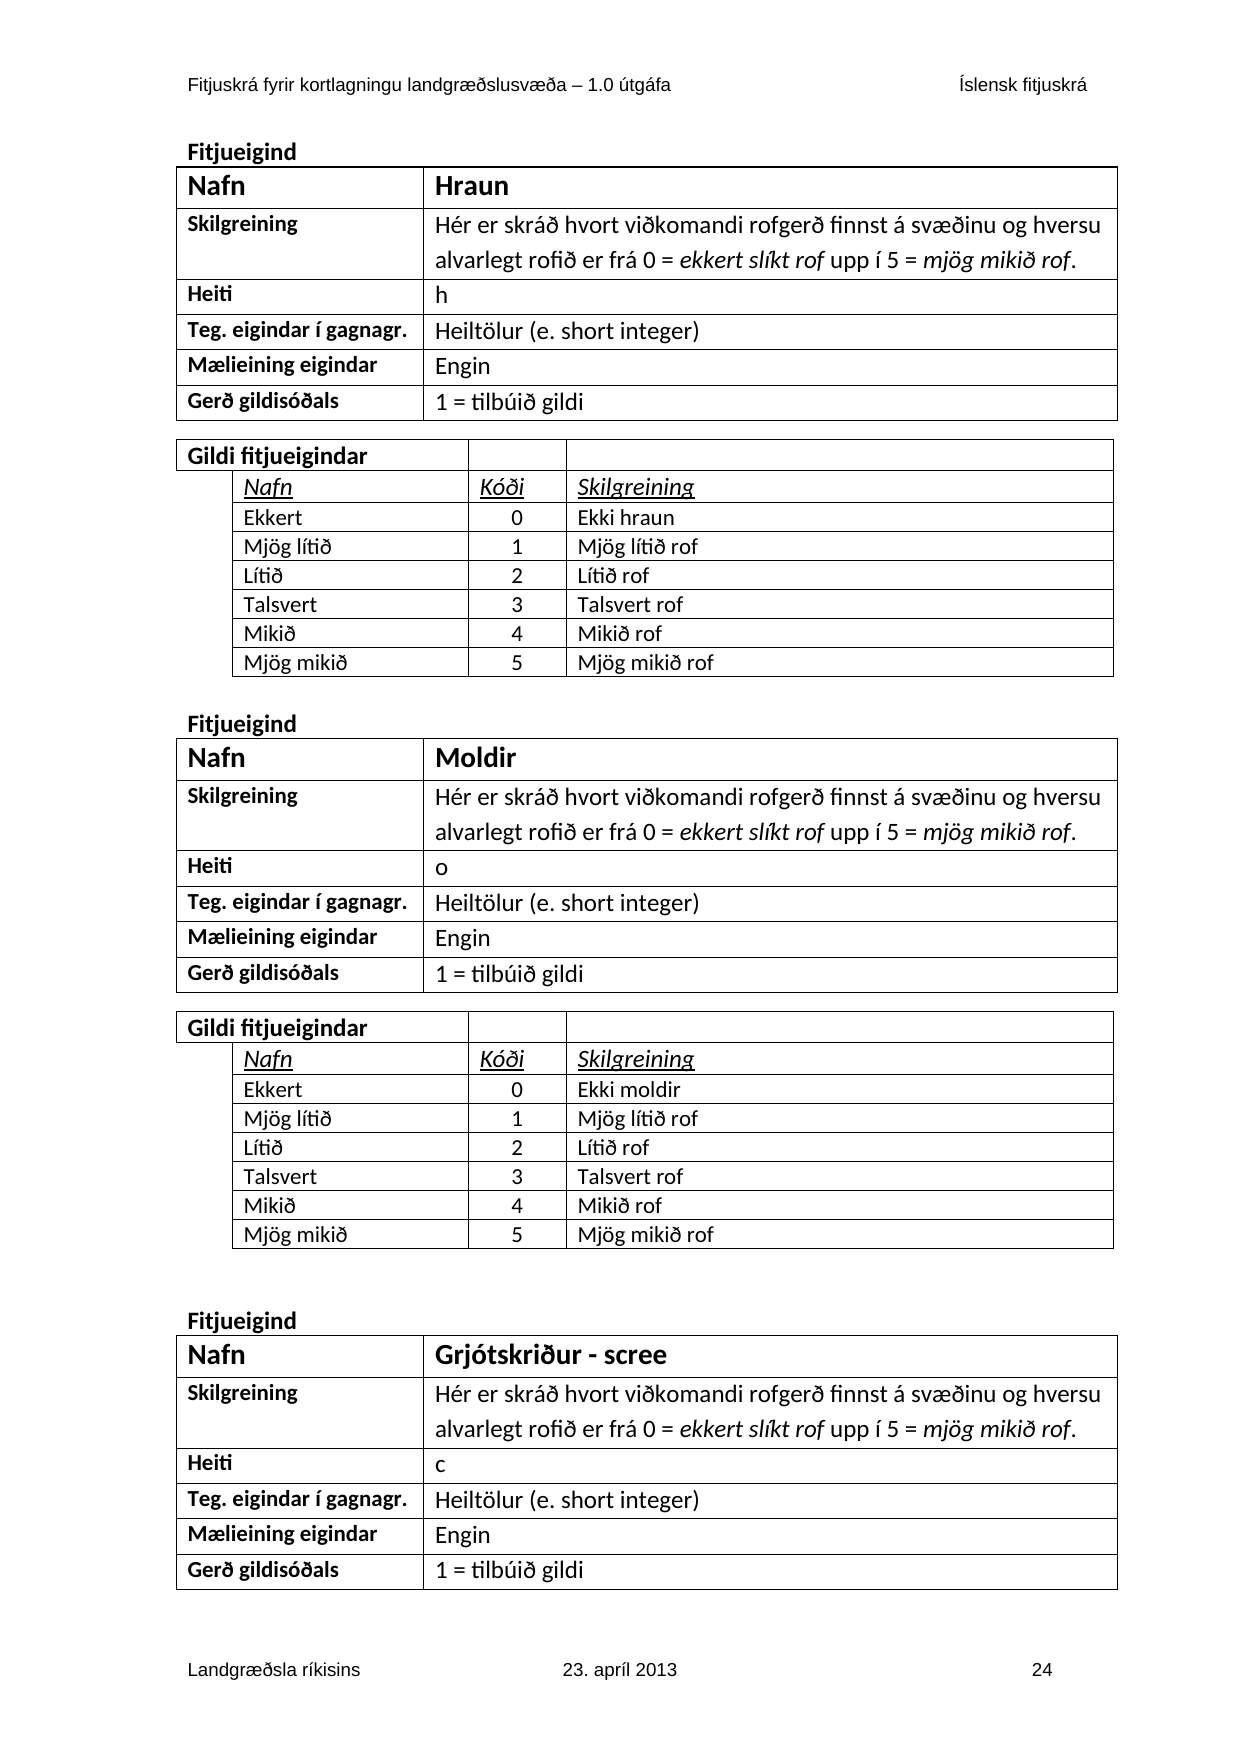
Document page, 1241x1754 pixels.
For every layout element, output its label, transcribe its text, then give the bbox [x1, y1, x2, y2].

table_cell Mælieining eigindar [177, 1519, 423, 1554]
table_cell Lítið rof [567, 1133, 1113, 1161]
text Fitjueigind [187, 708, 1053, 738]
table_cell Skilgreining [567, 471, 1113, 502]
table_cell Mjög mikið [233, 1220, 468, 1248]
table_header Gildi fitjueigindar [177, 1012, 468, 1042]
table_cell Talsvert [233, 590, 468, 618]
table_cell 4 [469, 619, 566, 647]
table_cell Heiltölur (e. short integer) [424, 315, 1117, 349]
table_cell Mjög lítið [233, 532, 468, 560]
table_cell Hér er skráð hvort viðkomandi rofgerð finnst á svæðinu og hversu alvarlegt rofið er frá 0 = ekkert slíkt rof upp í 5 = mjög mikið rof. [424, 1378, 1117, 1447]
table_cell 0 [469, 503, 566, 531]
table_cell 0 [469, 1075, 566, 1103]
table_cell Hér er skráð hvort viðkomandi rofgerð finnst á svæðinu og hversu alvarlegt rofið er frá 0 = ekkert slíkt rof upp í 5 = mjög mikið rof. [424, 781, 1117, 850]
table_cell Lítið [233, 1133, 468, 1161]
table_cell Ekkert [233, 1075, 468, 1103]
table_header Nafn [177, 739, 423, 780]
table_cell Mjög mikið [233, 648, 468, 676]
table_cell 5 [469, 1220, 566, 1248]
table_cell Mjög lítið [233, 1104, 468, 1132]
table_cell Mælieining eigindar [177, 922, 423, 957]
table_cell Mikið [233, 619, 468, 647]
table_cell 3 [469, 1162, 566, 1190]
table_header Grjótskriður - scree [424, 1336, 1117, 1377]
table_cell Ekkert [233, 503, 468, 531]
table_cell 1 [469, 1104, 566, 1132]
table_cell Gerð gildisóðals [177, 958, 423, 992]
text Fitjueigind [187, 1305, 1053, 1335]
table_cell Teg. eigindar í gagnagr. [177, 1484, 423, 1518]
table_cell Skilgreining [177, 781, 423, 850]
table_cell Mjög lítið rof [567, 1104, 1113, 1132]
table_cell Nafn [233, 1043, 468, 1074]
table_cell Talsvert [233, 1162, 468, 1190]
table_header Nafn [177, 1336, 423, 1377]
table_cell c [424, 1449, 1117, 1483]
table_cell Mikið [233, 1191, 468, 1219]
table_cell Heiti [177, 1449, 423, 1483]
table_cell Hér er skráð hvort viðkomandi rofgerð finnst á svæðinu og hversu alvarlegt rofið er frá 0 = ekkert slíkt rof upp í 5 = mjög mikið rof. [424, 209, 1117, 278]
table_cell Engin [424, 1519, 1117, 1554]
table_cell Ekki moldir [567, 1075, 1113, 1103]
table_cell Gerð gildisóðals [177, 386, 423, 420]
table_cell 2 [469, 1133, 566, 1161]
table_cell Ekki hraun [567, 503, 1113, 531]
table_cell 1 [469, 532, 566, 560]
table_cell Nafn [233, 471, 468, 502]
table_cell h [424, 280, 1117, 314]
table_cell Engin [424, 350, 1117, 385]
table_cell Kóði [469, 1043, 566, 1074]
table_cell Engin [424, 922, 1117, 957]
table_cell Lítið [233, 561, 468, 589]
table_header Nafn [177, 168, 423, 208]
table_cell Mikið rof [567, 1191, 1113, 1219]
table_cell 1 = tilbúið gildi [424, 386, 1117, 420]
table_cell Skilgreining [177, 209, 423, 278]
table_cell Mjög mikið rof [567, 648, 1113, 676]
table_cell 4 [469, 1191, 566, 1219]
table_header Hraun [424, 168, 1117, 208]
table_cell Mjög mikið rof [567, 1220, 1113, 1248]
table_cell 1 = tilbúið gildi [424, 958, 1117, 992]
table_header [469, 1012, 566, 1042]
table_cell Skilgreining [177, 1378, 423, 1447]
table_header Gildi fitjueigindar [177, 440, 468, 470]
table_cell 1 = tilbúið gildi [424, 1555, 1117, 1589]
table_cell Lítið rof [567, 561, 1113, 589]
table_cell Heiltölur (e. short integer) [424, 1484, 1117, 1518]
table_cell Talsvert rof [567, 1162, 1113, 1190]
table_cell Teg. eigindar í gagnagr. [177, 887, 423, 921]
table_cell Teg. eigindar í gagnagr. [177, 315, 423, 349]
table_cell Gerð gildisóðals [177, 1555, 423, 1589]
table_cell Kóði [469, 471, 566, 502]
table_header Moldir [424, 739, 1117, 780]
table_cell Mælieining eigindar [177, 350, 423, 385]
table_cell Talsvert rof [567, 590, 1113, 618]
table_cell Heiltölur (e. short integer) [424, 887, 1117, 921]
table_cell o [424, 851, 1117, 886]
table_cell 2 [469, 561, 566, 589]
table_cell 3 [469, 590, 566, 618]
table_cell 5 [469, 648, 566, 676]
table_cell Mikið rof [567, 619, 1113, 647]
table_header [567, 440, 1113, 470]
table_cell Skilgreining [567, 1043, 1113, 1074]
table_cell Heiti [177, 280, 423, 314]
table_cell Heiti [177, 851, 423, 886]
table_cell Mjög lítið rof [567, 532, 1113, 560]
table_header [567, 1012, 1113, 1042]
text Fitjueigind [187, 136, 1053, 166]
table_header [469, 440, 566, 470]
